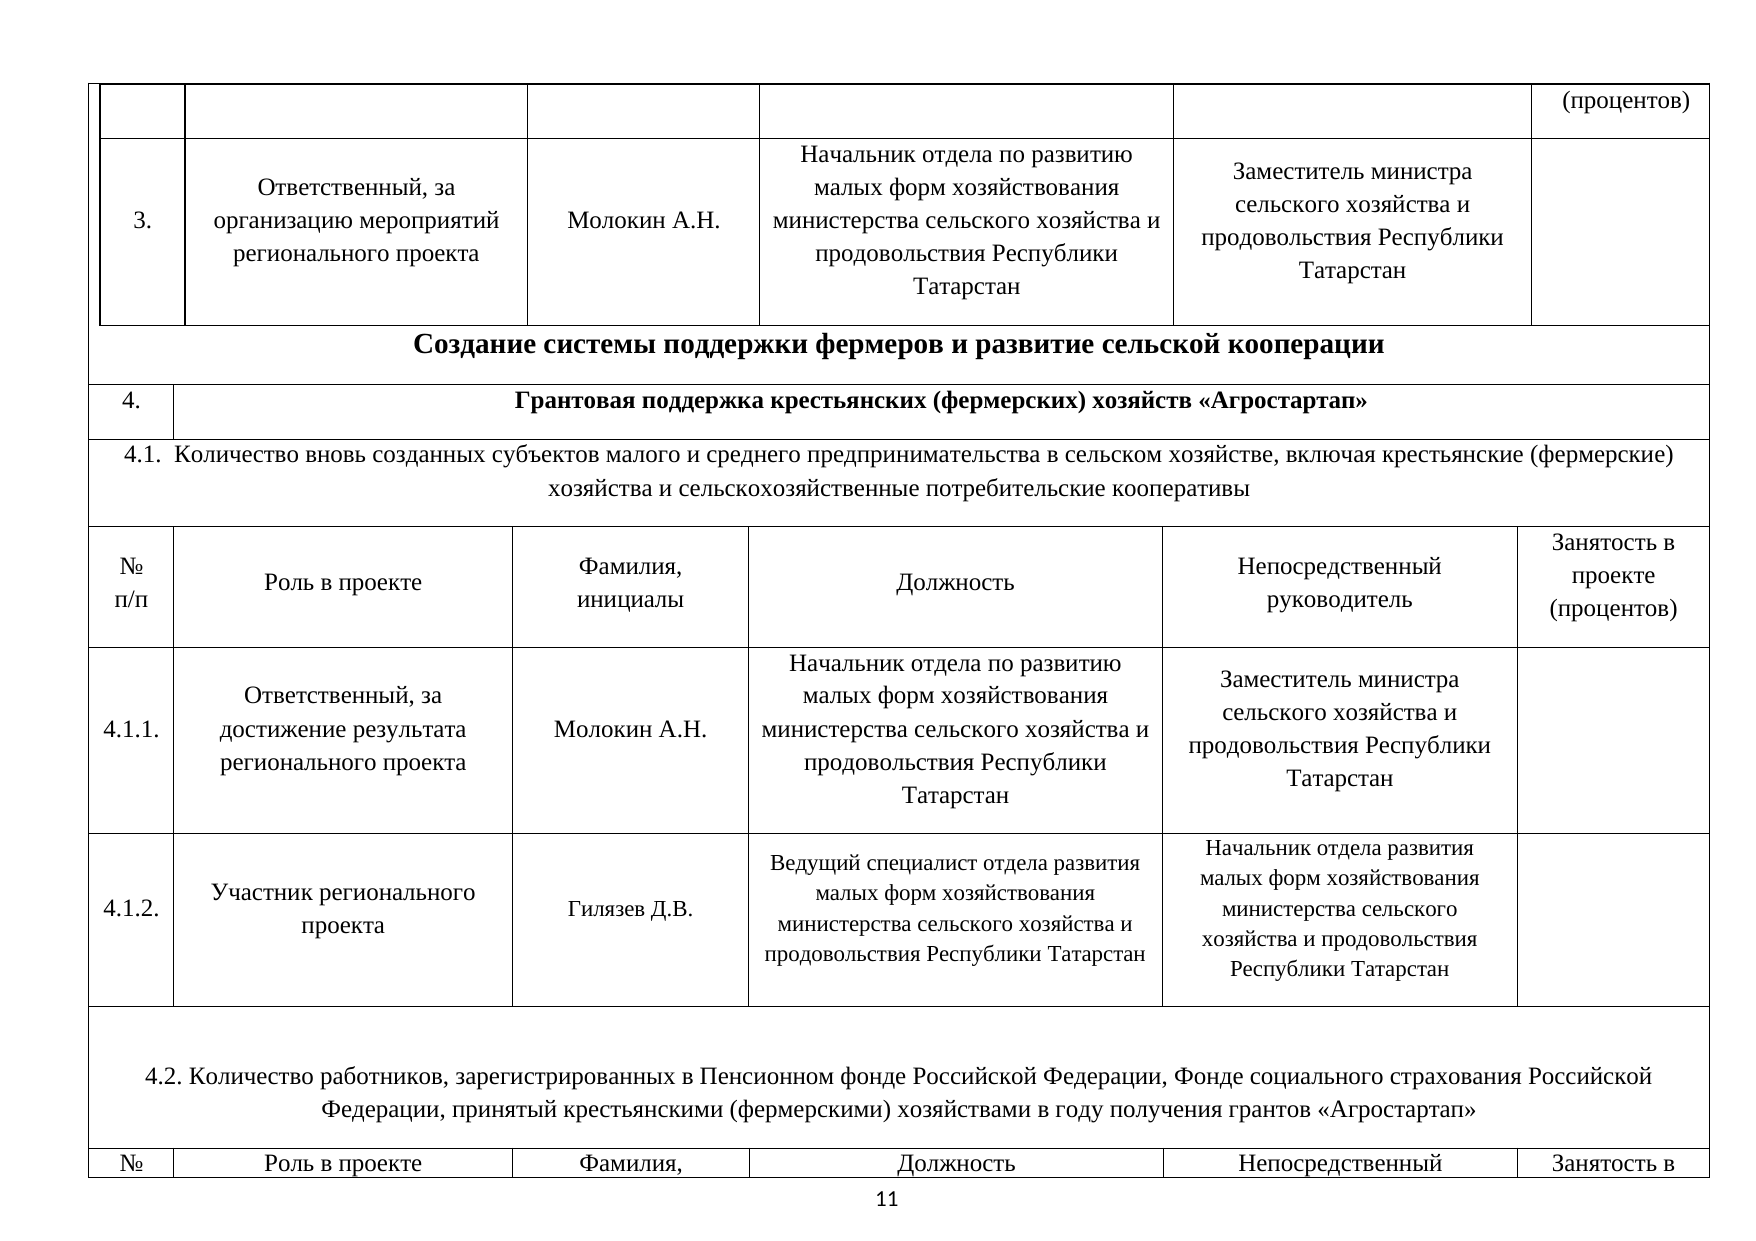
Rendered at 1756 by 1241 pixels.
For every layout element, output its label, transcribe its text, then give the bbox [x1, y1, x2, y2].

table_cell Создание системы поддержки фермеров и развитие сельской кооперации [89, 84, 1709, 384]
table_cell Начальник отдела развития малых форм хозяйствования министерства сельского хозяйства и продовольствия Республики Татарстан [1163, 834, 1517, 1006]
table_cell Молокин А.Н. [513, 648, 748, 833]
table_cell № п/п [89, 527, 173, 647]
table_cell 4. [89, 385, 173, 438]
table_cell 4.2. Количество работников, зарегистрированных в Пенсионном фонде Российской Федерации, Фонде социального страхования Российской Федерации, принятый крестьянскими (фермерскими) хозяйствами в году получения грантов «Агростартап» [89, 1007, 1709, 1147]
table_cell Занятость в проекте (процентов) [1518, 527, 1709, 647]
table_cell [1518, 834, 1709, 1006]
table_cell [1518, 1149, 1709, 1177]
table_cell Ведущий специалист отдела развития малых форм хозяйствования министерства сельского хозяйства и продовольствия Республики Татарстан [749, 834, 1162, 1006]
table_cell 4.1.1. [89, 648, 173, 833]
table_cell Участник регионального проекта [174, 834, 512, 1006]
table_cell Начальник отдела по развитию малых форм хозяйствования министерства сельского хозяйства и продовольствия Республики Татарстан [749, 648, 1162, 833]
table_cell № п/п [89, 1149, 173, 1177]
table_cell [1164, 1149, 1517, 1177]
table_cell Фамилия, инициалы [513, 527, 748, 647]
table_cell [1518, 648, 1709, 833]
table_cell Непосредственный руководитель [1163, 527, 1517, 647]
table_cell 4.1.2. [89, 834, 173, 1006]
table_cell Гилязев Д.В. [513, 834, 748, 1006]
table_cell Заместитель министра сельского хозяйства и продовольствия Республики Татарстан [1163, 648, 1517, 833]
table_cell Ответственный, за достижение результата регионального проекта [174, 648, 512, 833]
table_cell Фамилия, инициалы [513, 1149, 749, 1177]
table_cell Должность [749, 527, 1162, 647]
table_cell 4.1. Количество вновь созданных субъектов малого и среднего предпринимательства в сельском хозяйстве, включая крестьянские (фермерские) хозяйства и сельскохозяйственные потребительские кооперативы [89, 440, 1709, 526]
table_cell Должность [750, 1149, 1163, 1177]
table_cell Роль в проекте [174, 1149, 512, 1177]
table_cell Роль в проекте [174, 527, 512, 647]
table_cell Грантовая поддержка крестьянских (фермерских) хозяйств «Агростартап» [174, 385, 1709, 438]
